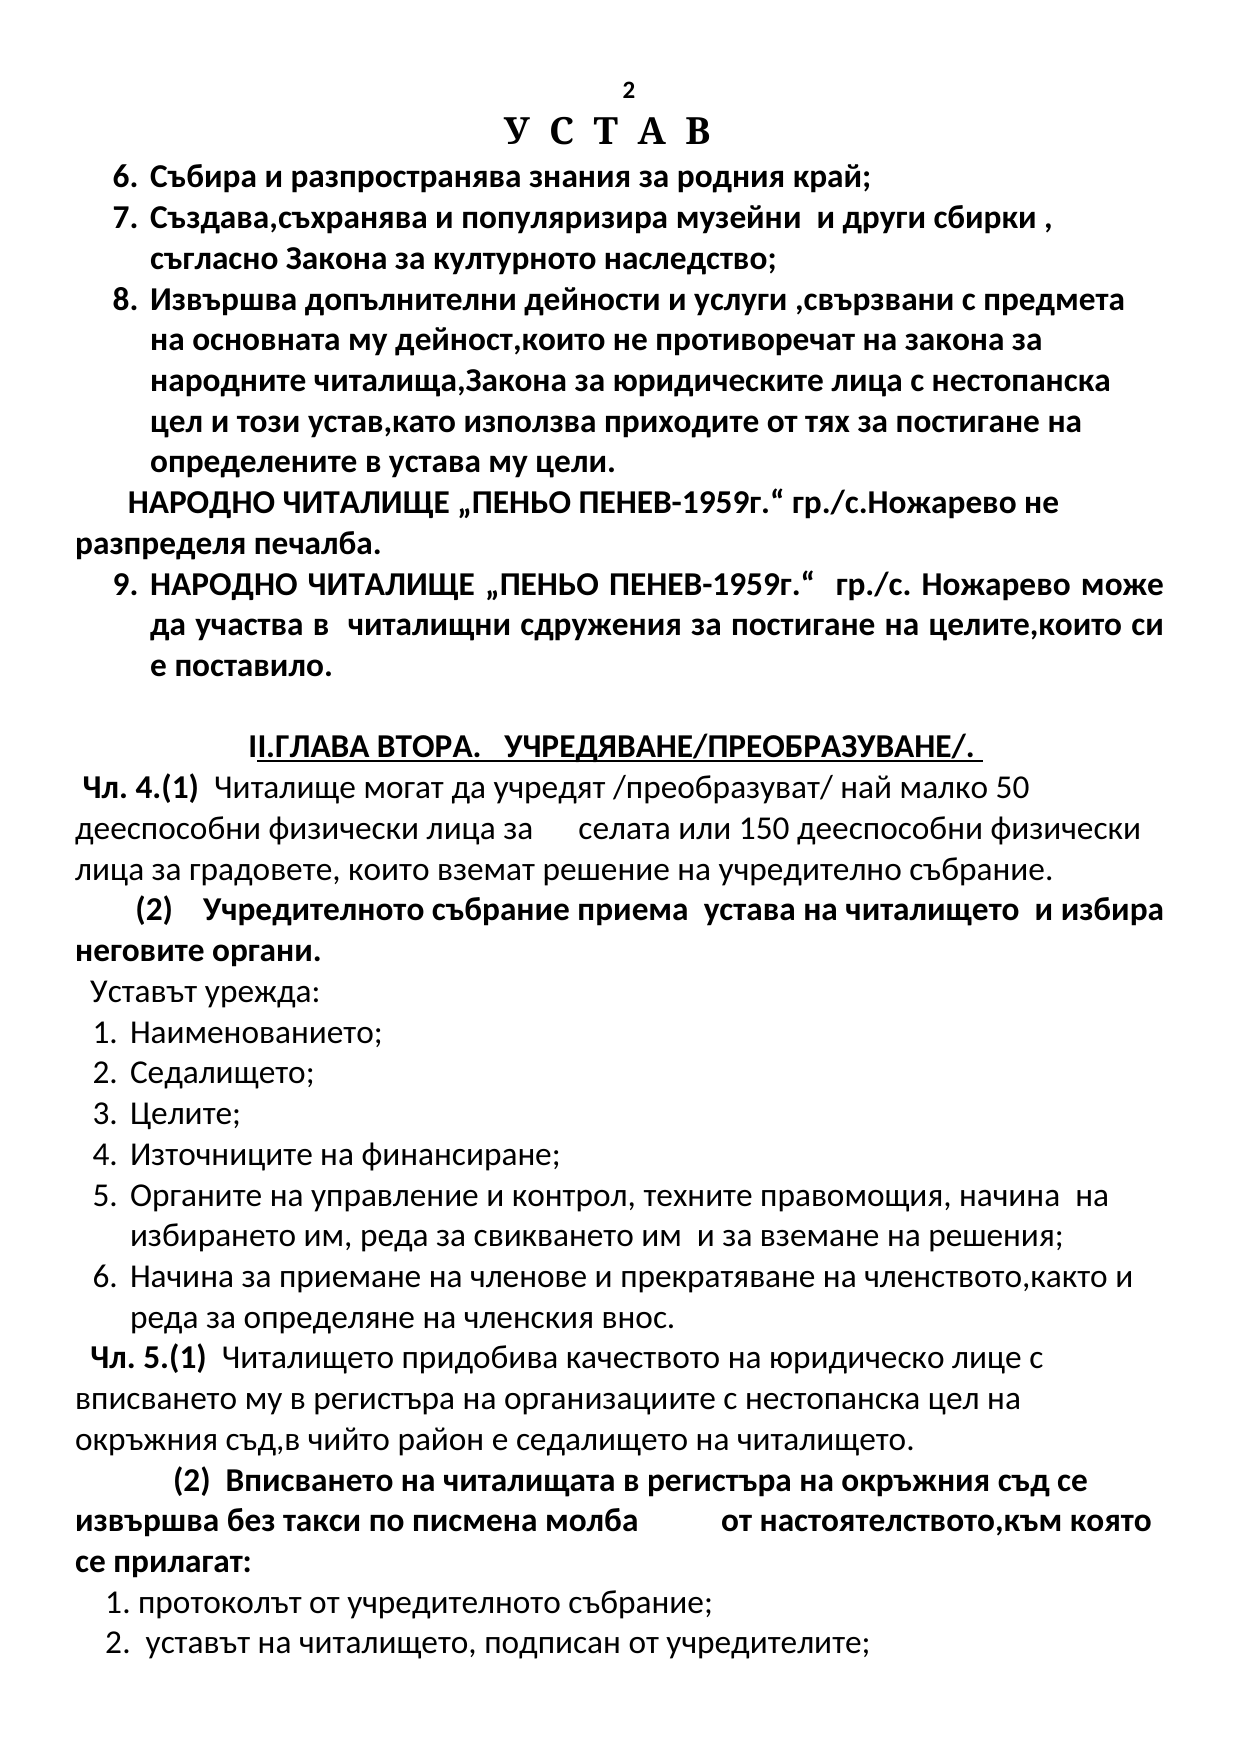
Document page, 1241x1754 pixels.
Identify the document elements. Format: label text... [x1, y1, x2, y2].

list Целите; [92, 1092, 1165, 1133]
list Наименованието; [92, 1011, 1165, 1051]
text 1. протоколът от учредителното събрание; [75, 1581, 1165, 1622]
list Събира и разпространява знания за родния край; [112, 155, 1165, 196]
text Чл. 5.(1) Читалището придобива качеството на юридическо лице с вписването му в регистъра на организациите с нестопанска цел на окръжния съд,в чийто район е седалището на читалището. [75, 1336, 1165, 1459]
text 2. уставът на читалището, подписан от учредителите; [75, 1622, 1165, 1662]
text Чл. 4.(1) Читалище могат да учредят /преобразуват/ най малко 50 дееспособни физически лица за селата или 150 дееспособни физически лица за градовете, които вземат решение на учредително събрание. [75, 766, 1165, 888]
text НАРОДНО ЧИТАЛИЩЕ „ПЕНЬО ПЕНЕВ-1959г.“ гр./с.Ножарево не разпределя печалба. [75, 481, 1165, 563]
list Начина за приемане на членове и прекратяване на членството,както и реда за определяне на членския внос. [92, 1255, 1165, 1336]
list Седалището; [92, 1051, 1165, 1092]
text Уставът урежда: [75, 970, 1165, 1011]
text II.ГЛАВА ВТОРА. УЧРЕДЯВАНЕ/ПРЕОБРАЗУВАНЕ/. [75, 726, 1165, 766]
list НАРОДНО ЧИТАЛИЩЕ „ПЕНЬО ПЕНЕВ-1959г.“ гр./с. Ножарево може да участва в читалищни сдружения за постигане на целите,които си е поставило. [112, 563, 1165, 685]
text (2) Вписването на читалищата в регистъра на окръжния съд се извършва без такси по писмена молба от настоятелството,към която се прилагат: [75, 1459, 1165, 1581]
list Източниците на финансиране; [92, 1133, 1165, 1173]
text (2) Учредителното събрание приема устава на читалището и избира неговите органи. [75, 888, 1165, 970]
list Създава,съхранява и популяризира музейни и други сбирки , съгласно Закона за културното наследство; [112, 196, 1165, 277]
list Органите на управление и контрол, техните правомощия, начина на избирането им, реда за свикването им и за вземане на решения; [92, 1173, 1165, 1255]
list Извършва допълнителни дейности и услуги ,свързвани с предмета на основната му дейност,които не противоречат на закона за народните читалища,Закона за юридическите лица с нестопанска цел и този устав,като използва приходите от тях за постигане на определените в устава му цели. [112, 277, 1165, 481]
